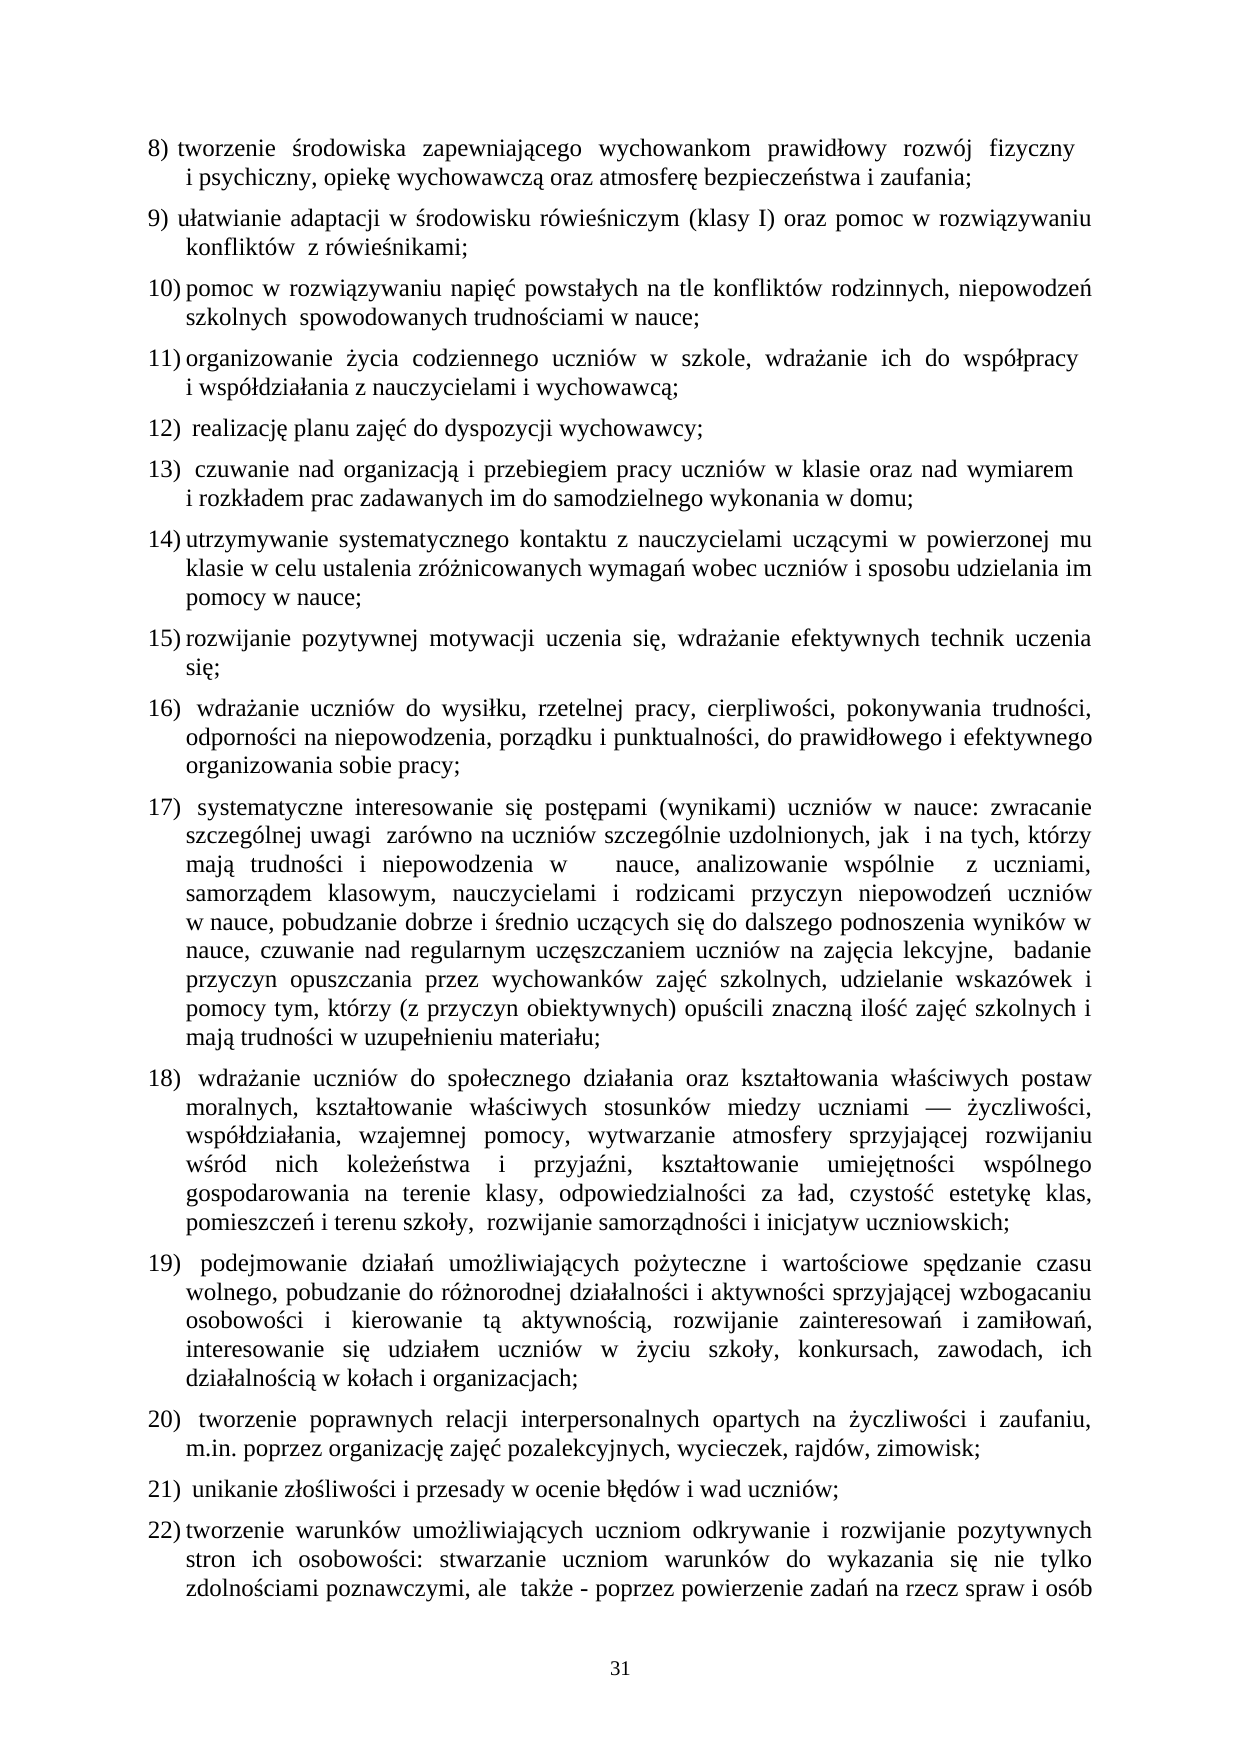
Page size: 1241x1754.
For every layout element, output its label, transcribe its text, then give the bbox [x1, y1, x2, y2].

list czuwanie nad organizacją i przebiegiem pracy uczniów w klasie oraz nad wymiarem i rozkładem prac zadawanych im do samodzielnego wykonania w domu; [148, 454, 1092, 512]
list pomoc w rozwiązywaniu napięć powstałych na tle konfliktów rodzinnych, niepowodzeń szkolnych spowodowanych trudnościami w nauce; [148, 273, 1092, 330]
list podejmowanie działań umożliwiających pożyteczne i wartościowe spędzanie czasu wolnego, pobudzanie do różnorodnej działalności i aktywności sprzyjającej wzbogacaniu osobowości i kierowanie tą aktywnością, rozwijanie zainteresowań i zamiłowań, interesowanie się udziałem uczniów w życiu szkoły, konkursach, zawodach, ich działalnością w kołach i organizacjach; [148, 1248, 1092, 1392]
list tworzenie środowiska zapewniającego wychowankom prawidłowy rozwój fizyczny i psychiczny, opiekę wychowawczą oraz atmosferę bezpieczeństwa i zaufania; [148, 133, 1092, 190]
list realizację planu zajęć do dyspozycji wychowawcy; [148, 413, 1092, 442]
list systematyczne interesowanie się postępami (wynikami) uczniów w nauce: zwracanie szczególnej uwagi zarówno na uczniów szczególnie uzdolnionych, jak i na tych, którzy mają trudności i niepowodzenia w nauce, analizowanie wspólnie z uczniami, samorządem klasowym, nauczycielami i rodzicami przyczyn niepowodzeń uczniów w nauce, pobudzanie dobrze i średnio uczących się do dalszego podnoszenia wyników w nauce, czuwanie nad regularnym uczęszczaniem uczniów na zajęcia lekcyjne, badanie przyczyn opuszczania przez wychowanków zajęć szkolnych, udzielanie wskazówek i pomocy tym, którzy (z przyczyn obiektywnych) opuścili znaczną ilość zajęć szkolnych i mają trudności w uzupełnieniu materiału; [148, 792, 1092, 1050]
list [148, 1515, 1092, 1602]
list unikanie złośliwości i przesady w ocenie błędów i wad uczniów; [148, 1474, 1092, 1503]
list utrzymywanie systematycznego kontaktu z nauczycielami uczącymi w powierzonej mu klasie w celu ustalenia zróżnicowanych wymagań wobec uczniów i sposobu udzielania im pomocy w nauce; [148, 524, 1092, 610]
list tworzenie poprawnych relacji interpersonalnych opartych na życzliwości i zaufaniu, m.in. poprzez organizację zajęć pozalekcyjnych, wycieczek, rajdów, zimowisk; [148, 1404, 1092, 1462]
list organizowanie życia codziennego uczniów w szkole, wdrażanie ich do współpracy i współdziałania z nauczycielami i wychowawcą; [148, 343, 1092, 400]
list ułatwianie adaptacji w środowisku rówieśniczym (klasy I) oraz pomoc w rozwiązywaniu konfliktów z rówieśnikami; [148, 203, 1092, 260]
list rozwijanie pozytywnej motywacji uczenia się, wdrażanie efektywnych technik uczenia się; [148, 623, 1092, 680]
list wdrażanie uczniów do wysiłku, rzetelnej pracy, cierpliwości, pokonywania trudności, odporności na niepowodzenia, porządku i punktualności, do prawidłowego i efektywnego organizowania sobie pracy; [148, 693, 1092, 779]
list wdrażanie uczniów do społecznego działania oraz kształtowania właściwych postaw moralnych, kształtowanie właściwych stosunków miedzy uczniami — życzliwości, współdziałania, wzajemnej pomocy, wytwarzanie atmosfery sprzyjającej rozwijaniu wśród nich koleżeństwa i przyjaźni, kształtowanie umiejętności wspólnego gospodarowania na terenie klasy, odpowiedzialności za ład, czystość estetykę klas, pomieszczeń i terenu szkoły, rozwijanie samorządności i inicjatyw uczniowskich; [148, 1063, 1092, 1235]
